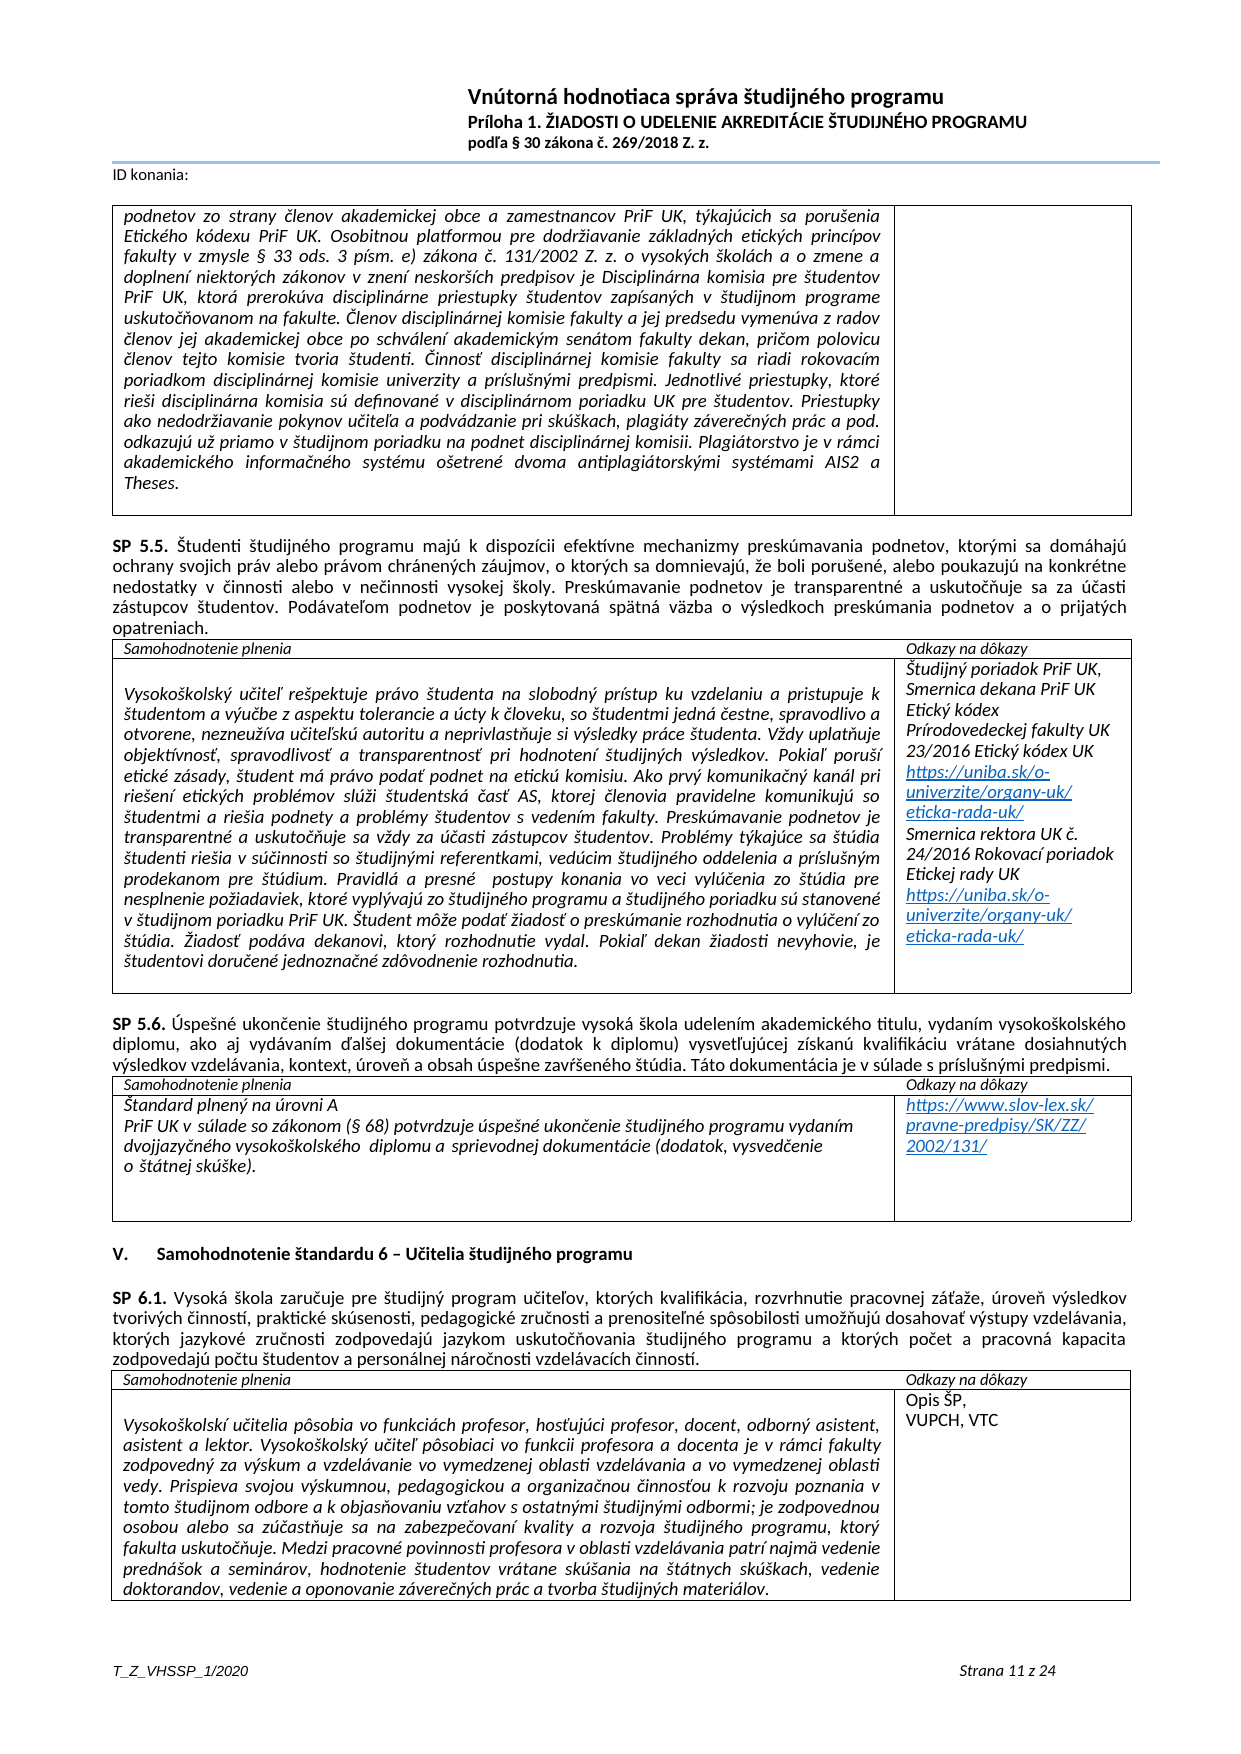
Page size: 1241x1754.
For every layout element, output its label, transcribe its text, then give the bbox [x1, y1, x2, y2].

list Samohodnotenie štandardu 6 – Učitelia študijného programu [112, 1244, 1128, 1265]
table_header Odkazy na dôkazy [895, 640, 1131, 658]
table_cell Vysokoškolský učiteľ rešpektuje právo študenta na slobodný prístup ku vzdelaniu a pristupuje k študentom a výučbe z aspektu tolerancie a úcty k človeku, so študentmi jedná čestne, spravodlivo a otvorene, nezneužíva učiteľskú autoritu a neprivlastňuje si výsledky práce študenta. Vždy uplatňuje objektívnosť, spravodlivosť a transparentnosť pri hodnotení študijných výsledkov. Pokiaľ poruší etické zásady, študent má právo podať podnet na etickú komisiu. Ako prvý komunikačný kanál pri riešení etických problémov slúži študentská časť AS, ktorej členovia pravidelne komunikujú so študentmi a riešia podnety a problémy študentov s vedením fakulty. Preskúmavanie podnetov je transparentné a uskutočňuje sa vždy za účasti zástupcov študentov. Problémy týkajúce sa štúdia študenti riešia v súčinnosti so študijnými referentkami, vedúcim študijného oddelenia a príslušným prodekanom pre štúdium. Pravidlá a presné postupy konania vo veci vylúčenia zo štúdia pre nesplnenie požiadaviek, ktoré vyplývajú zo študijného programu a študijného poriadku sú stanovené v študijnom poriadku PriF UK. Študent môže podať žiadosť o preskúmanie rozhodnutia o vylúčení zo štúdia. Žiadosť podáva dekanovi, ktorý rozhodnutie vydal. Pokiaľ dekan žiadosti nevyhovie, je študentovi doručené jednoznačné zdôvodnenie rozhodnutia. [113, 659, 894, 993]
table_cell Študijný poriadok PriF UK, Smernica dekana PriF UK Etický kódex Prírodovedeckej fakulty UK 23/2016 Etický kódex UK https://uniba.sk/o-univerzite/organy-uk/eticka-rada-uk/ Smernica rektora UK č. 24/2016 Rokovací poriadok Etickej rady UK https://uniba.sk/o-univerzite/organy-uk/eticka-rada-uk/ [895, 659, 1131, 993]
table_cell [895, 206, 1131, 515]
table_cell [113, 206, 894, 515]
text SP 6.1. Vysoká škola zaručuje pre študijný program učiteľov, ktorých kvalifikácia, rozvrhnutie pracovnej záťaže, úroveň výsledkov tvorivých činností, praktické skúsenosti, pedagogické zručnosti a prenositeľné spôsobilosti umožňujú dosahovať výstupy vzdelávania, ktorých jazykové zručnosti zodpovedajú jazykom uskutočňovania študijného programu a ktorých počet a pracovná kapacita zodpovedajú počtu študentov a personálnej náročnosti vzdelávacích činností. [112, 1288, 1128, 1370]
table_header Samohodnotenie plnenia [112, 1371, 894, 1389]
table_header Odkazy na dôkazy [894, 1371, 1130, 1389]
table_cell Opis ŠP, VUPCH, VTC [895, 1390, 1130, 1600]
table_header Samohodnotenie plnenia [113, 1077, 894, 1094]
text SP 5.6. Úspešné ukončenie študijného programu potvrdzuje vysoká škola udelením akademického titulu, vydaním vysokoškolského diplomu, ako aj vydávaním ďalšej dokumentácie (dodatok k diplomu) vysvetľujúcej získanú kvalifikáciu vrátane dosiahnutých výsledkov vzdelávania, kontext, úroveň a obsah úspešne zavŕšeného štúdia. Táto dokumentácia je v súlade s príslušnými predpismi. [112, 1014, 1128, 1076]
table_cell Štandard plnený na úrovni A PriF UK v súlade so zákonom (§ 68) potvrdzuje úspešné ukončenie študijného programu vydaním dvojjazyčného vysokoškolského diplomu a sprievodnej dokumentácie (dodatok, vysvedčenie o štátnej skúške). [113, 1096, 894, 1221]
table_header Odkazy na dôkazy [895, 1077, 1131, 1094]
table_header Samohodnotenie plnenia [113, 640, 894, 658]
text SP 5.5. Študenti študijného programu majú k dispozícii efektívne mechanizmy preskúmavania podnetov, ktorými sa domáhajú ochrany svojich práv alebo právom chránených záujmov, o ktorých sa domnievajú, že boli porušené, alebo poukazujú na konkrétne nedostatky v činnosti alebo v nečinnosti vysokej školy. Preskúmavanie podnetov je transparentné a uskutočňuje sa za účasti zástupcov študentov. Podávateľom podnetov je poskytovaná spätná väzba o výsledkoch preskúmania podnetov a o prijatých opatreniach. [112, 536, 1128, 639]
table_cell https://www.slov-lex.sk/pravne-predpisy/SK/ZZ/2002/131/ [895, 1096, 1131, 1221]
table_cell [112, 1390, 894, 1600]
